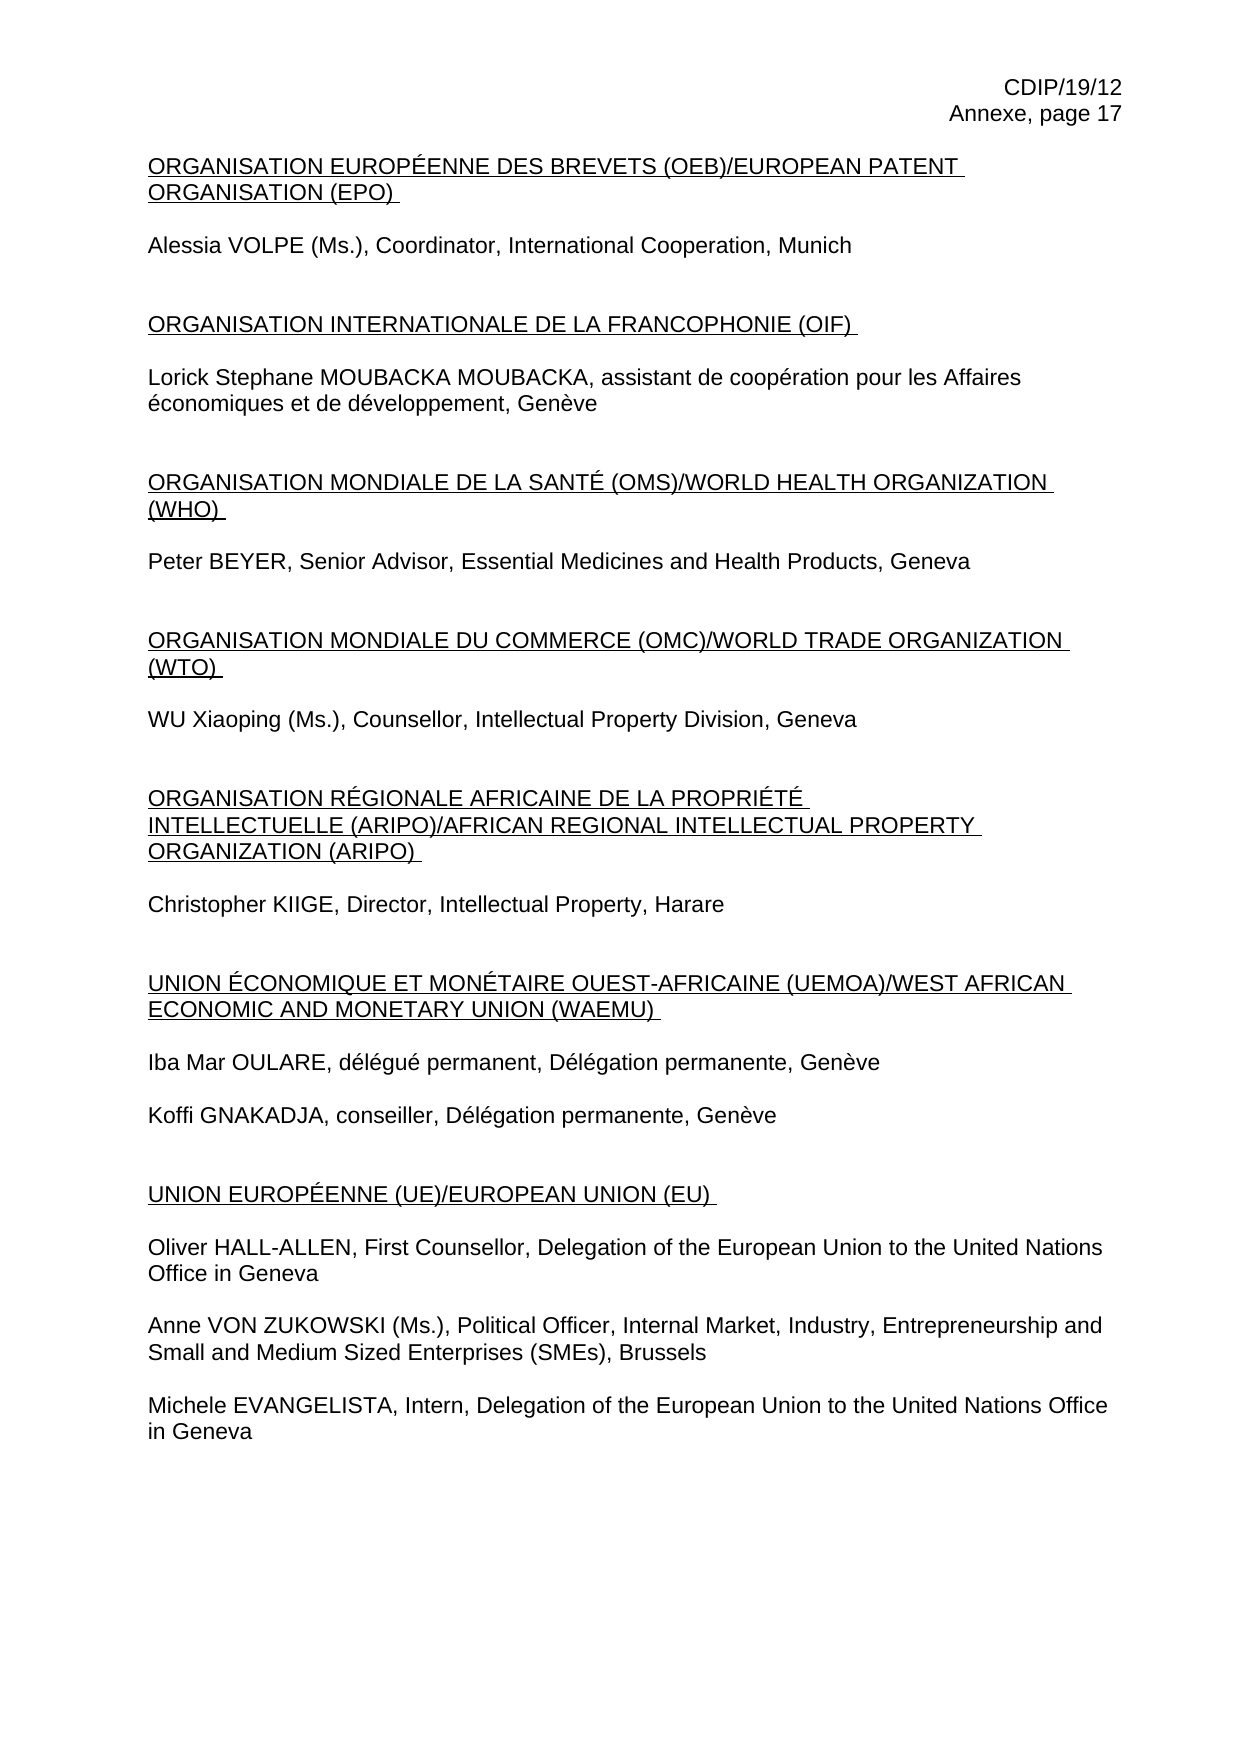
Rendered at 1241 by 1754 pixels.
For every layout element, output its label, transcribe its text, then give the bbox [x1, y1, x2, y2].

text Peter BEYER, Senior Advisor, Essential Medicines and Health Products, Geneva [148, 548, 1122, 574]
text ORGANISATION MONDIALE DU COMMERCE (OMC)/WORLD TRADE ORGANIZATION (WTO) [148, 627, 1122, 680]
text ORGANISATION INTERNATIONALE DE LA FRANCOPHONIE (OIF) [148, 311, 1122, 337]
text Michele EVANGELISTA, Intern, Delegation of the European Union to the United Nations Office in Geneva [148, 1392, 1122, 1444]
text UNION EUROPÉENNE (UE)/EUROPEAN UNION (EU) [148, 1181, 1122, 1207]
text Oliver HALL-ALLEN, First Counsellor, Delegation of the European Union to the United Nations Office in Geneva [148, 1233, 1122, 1286]
text Lorick Stephane MOUBACKA MOUBACKA, assistant de coopération pour les Affaires économiques et de développement, Genève [148, 364, 1122, 416]
text Anne VON ZUKOWSKI (Ms.), Political Officer, Internal Market, Industry, Entrepreneurship and Small and Medium Sized Enterprises (SMEs), Brussels [148, 1312, 1122, 1365]
text Alessia VOLPE (Ms.), Coordinator, International Cooperation, Munich [148, 232, 1122, 258]
text ORGANISATION MONDIALE DE LA SANTÉ (OMS)/WORLD HEALTH ORGANIZATION (WHO) [148, 469, 1122, 522]
text ORGANISATION RÉGIONALE AFRICAINE DE LA PROPRIÉTÉ INTELLECTUELLE (ARIPO)/AFRICAN REGIONAL INTELLECTUAL PROPERTY ORGANIZATION (ARIPO) [148, 785, 1122, 864]
text Iba Mar OULARE, délégué permanent, Délégation permanente, Genève [148, 1049, 1122, 1075]
text ORGANISATION EUROPÉENNE DES BREVETS (OEB)/EUROPEAN PATENT ORGANISATION (EPO) [148, 153, 1122, 206]
text WU Xiaoping (Ms.), Counsellor, Intellectual Property Division, Geneva [148, 706, 1122, 733]
text UNION ÉCONOMIQUE ET MONÉTAIRE OUEST-AFRICAINE (UEMOA)/WEST AFRICAN ECONOMIC AND MONETARY UNION (WAEMU) [148, 970, 1122, 1023]
text Koffi GNAKADJA, conseiller, Délégation permanente, Genève [148, 1102, 1122, 1128]
text Christopher KIIGE, Director, Intellectual Property, Harare [148, 891, 1122, 917]
